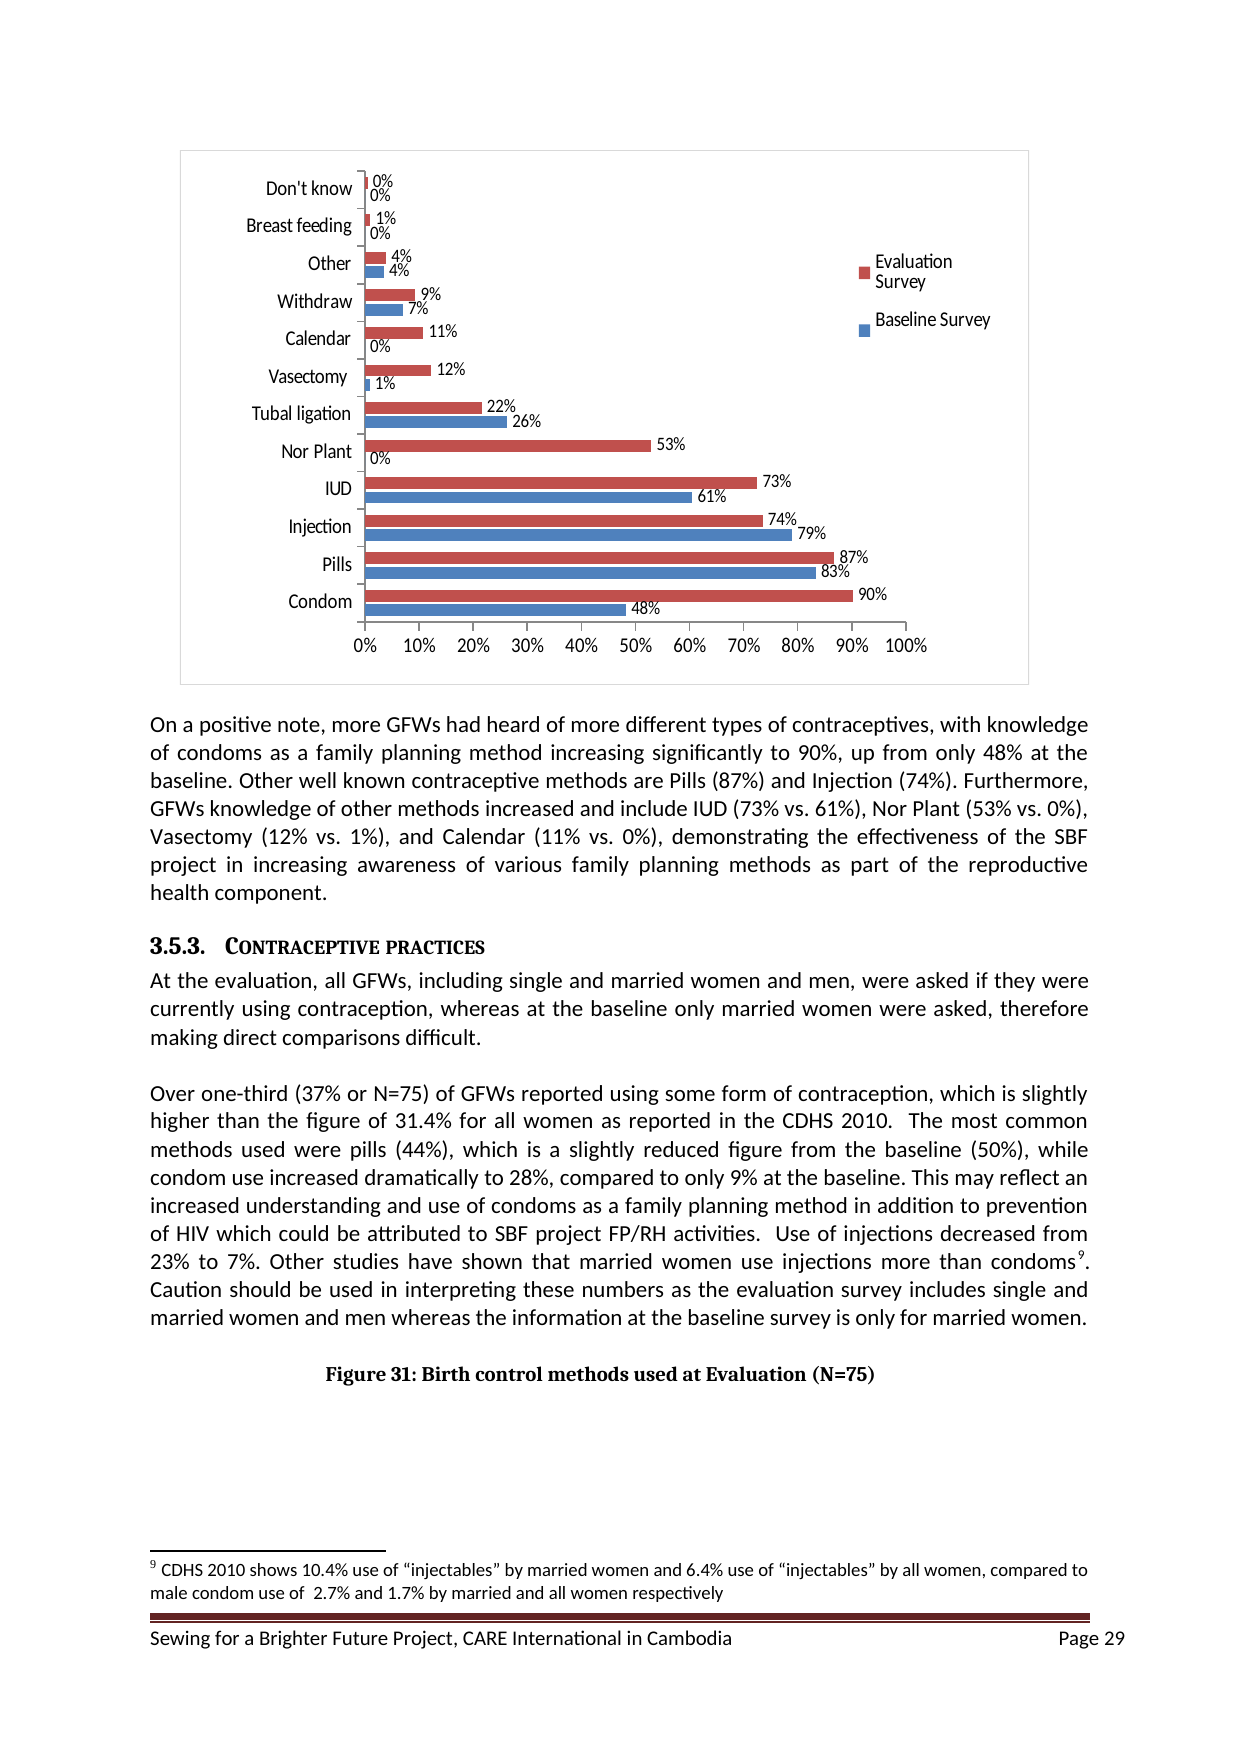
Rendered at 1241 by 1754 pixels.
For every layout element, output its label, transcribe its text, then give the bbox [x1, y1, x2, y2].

text At the evaluation, all GFWs, including single and married women and men, were asked if they were currently using contraception, whereas at the baseline only married women were asked, therefore making direct comparisons difficult. [150, 967, 1090, 1051]
text Over one-third (37% or N=75) of GFWs reported using some form of contraception, which is slightly higher than the figure of 31.4% for all women as reported in the CDHS 2010. The most common methods used were pills (44%), which is a slightly reduced figure from the baseline (50%), while condom use increased dramatically to 28%, compared to only 9% at the baseline. This may reflect an increased understanding and use of condoms as a family planning method in addition to prevention of HIV which could be attributed to SBF project FP/RH activities. Use of injections decreased from 23% to 7%. Other studies have shown that married women use injections more than condoms. Caution should be used in interpreting these numbers as the evaluation survey includes single and married women and men whereas the information at the baseline survey is only for married women. [150, 1079, 1090, 1331]
text On a positive note, more GFWs had heard of more different types of contraceptives, with knowledge of condoms as a family planning method increasing significantly to 90%, up from only 48% at the baseline. Other well known contraceptive methods are Pills (87%) and Injection (74%). Furthermore, GFWs knowledge of other methods increased and include IUD (73% vs. 61%), Nor Plant (53% vs. 0%), Vasectomy (12% vs. 1%), and Calendar (11% vs. 0%), demonstrating the effectiveness of the SBF project in increasing awareness of various family planning methods as part of the reproductive health component. [150, 710, 1090, 907]
subtitle 3.5.3. Contraceptive practices [150, 932, 1090, 960]
